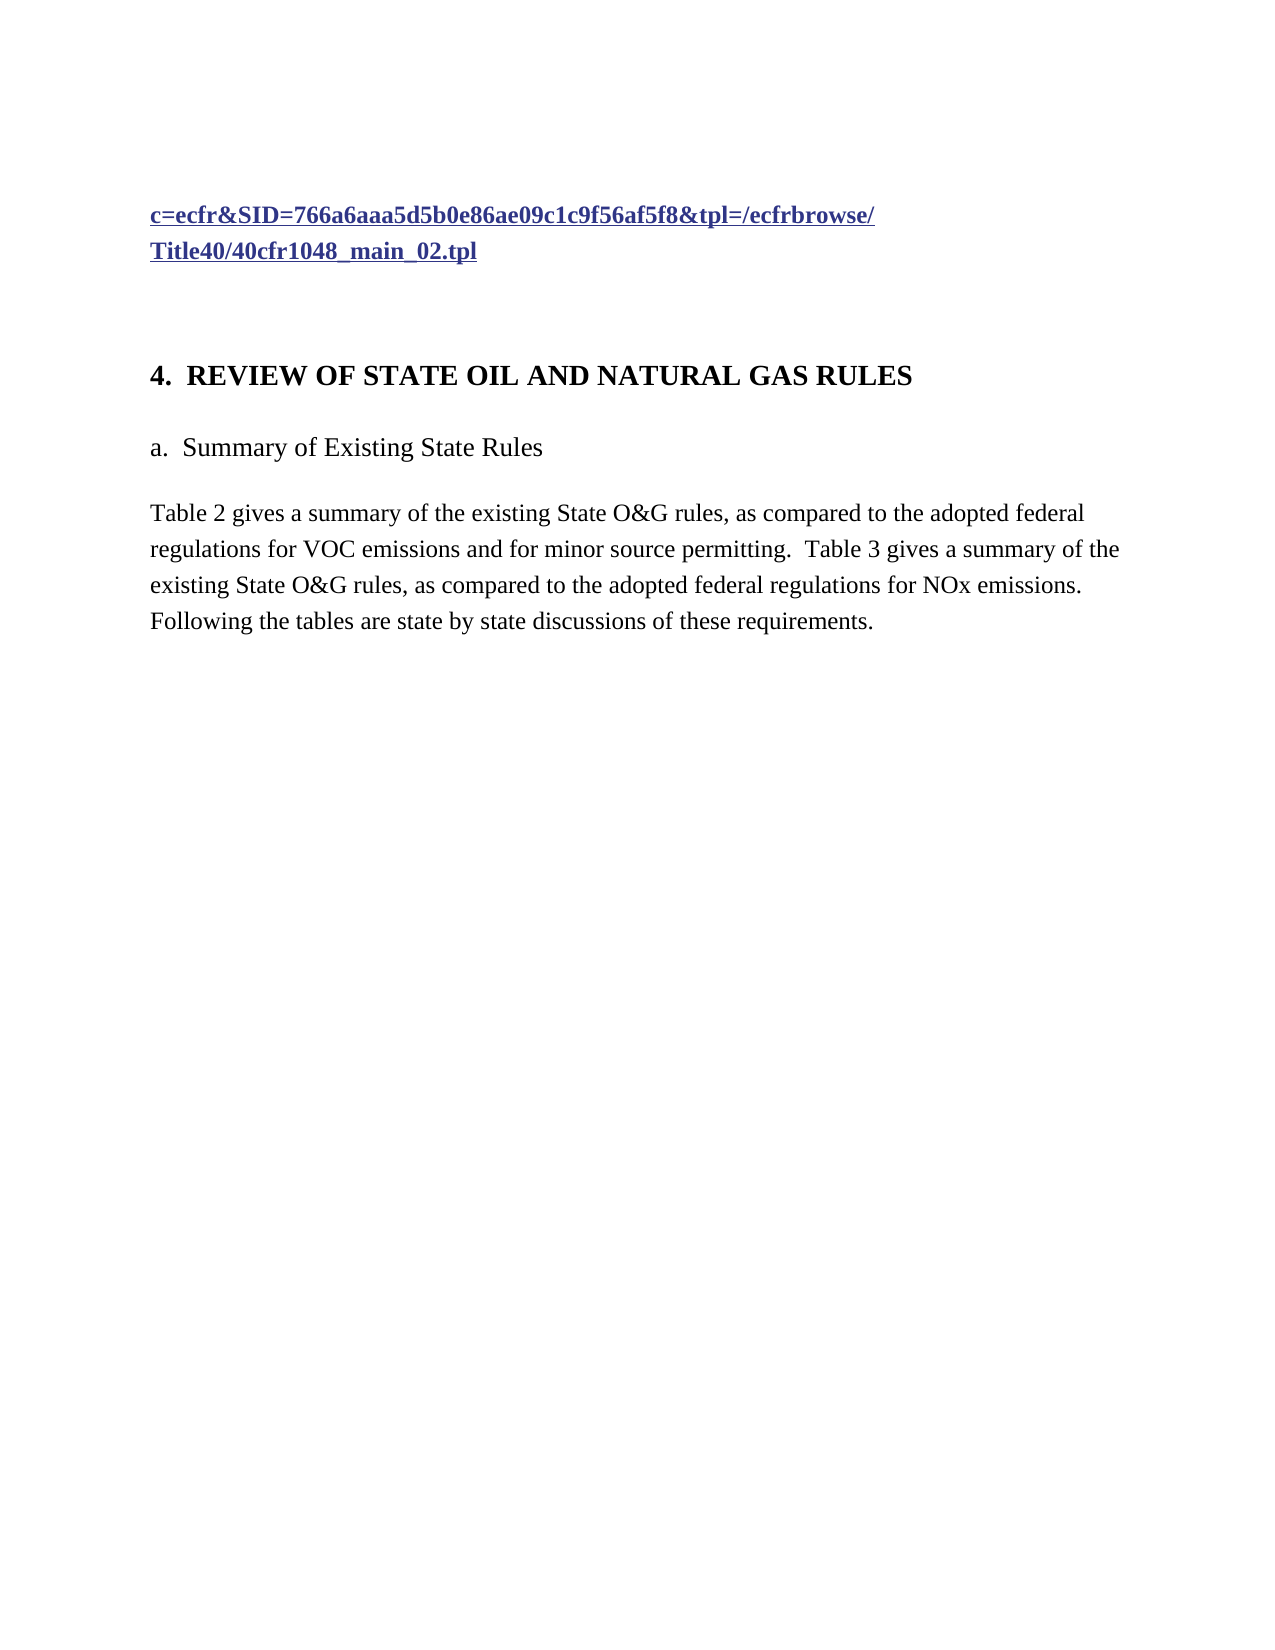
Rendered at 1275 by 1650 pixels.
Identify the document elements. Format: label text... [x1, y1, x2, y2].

text Table 2 gives a summary of the existing State O&G rules, as compared to the adopted federal regulations for VOC emissions and for minor source permitting. Table 3 gives a summary of the existing State O&G rules, as compared to the adopted federal regulations for NOx emissions. Following the tables are state by state discussions of these requirements. [150, 498, 1125, 635]
subtitle a. Summary of Existing State Rules [150, 431, 1125, 463]
subtitle 4. REVIEW OF STATE OIL AND NATURAL GAS RULES [150, 358, 1125, 391]
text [150, 200, 1125, 265]
